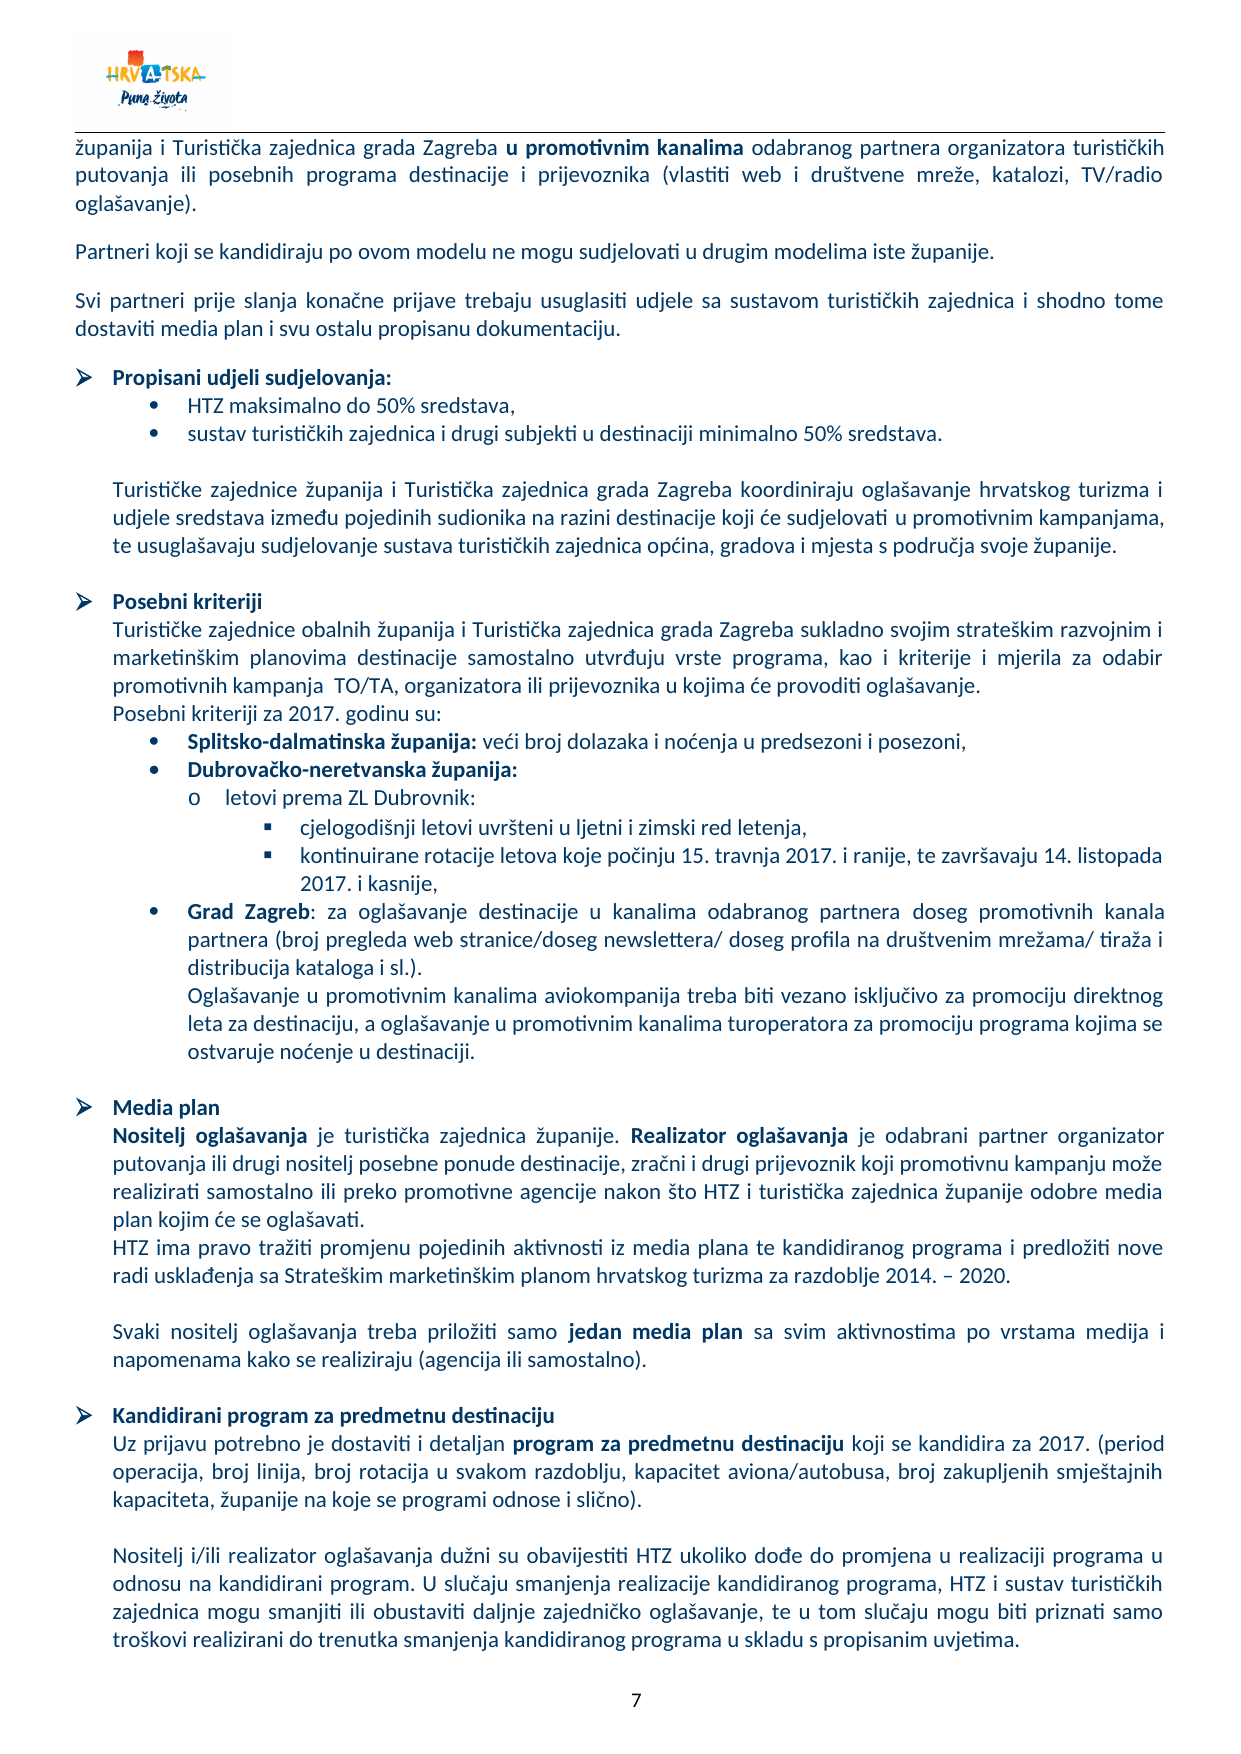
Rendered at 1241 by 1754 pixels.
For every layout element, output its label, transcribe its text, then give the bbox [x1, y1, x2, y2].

text Turističke zajednice obalnih županija i Turistička zajednica grada Zagreba sukladno svojim strateškim razvojnim i marketinškim planovima destinacije samostalno utvrđuju vrste programa, kao i kriterije i mjerila za odabir promotivnih kampanja TO/TA, organizatora ili prijevoznika u kojima će provoditi oglašavanje. [112, 615, 1165, 699]
list Kandidirani program za predmetnu destinaciju [75, 1401, 1165, 1429]
list Posebni kriteriji [75, 587, 1165, 615]
text Posebni kriteriji za 2017. godinu su: [112, 699, 1165, 727]
list sustav turističkih zajednica i drugi subjekti u destinaciji minimalno 50% sredstava. [150, 419, 1165, 447]
list Dubrovačko-neretvanska županija: [150, 756, 1165, 783]
text Svaki nositelj oglašavanja treba priložiti samo jedan media plan sa svim aktivnostima po vrstama medija i napomenama kako se realiziraju (agencija ili samostalno). [112, 1317, 1165, 1373]
text HTZ ima pravo tražiti promjenu pojedinih aktivnosti iz media plana te kandidiranog programa i predložiti nove radi usklađenja sa Strateškim marketinškim planom hrvatskog turizma za razdoblje 2014. – 2020. [112, 1233, 1165, 1289]
list cjelogodišnji letovi uvršteni u ljetni i zimski red letenja, [262, 813, 1165, 841]
list letovi prema ZL Dubrovnik: [187, 783, 1165, 813]
list Splitsko-dalmatinska županija: veći broj dolazaka i noćenja u predsezoni i posezoni, [150, 727, 1165, 756]
list Oglašavanje u promotivnim kanalima aviokompanija treba biti vezano isključivo za promociju direktnog leta za destinaciju, a oglašavanje u promotivnim kanalima turoperatora za promociju programa kojima se ostvaruje noćenje u destinaciji. [187, 981, 1165, 1065]
list HTZ maksimalno do 50% sredstava, [150, 391, 1165, 419]
list Nositelj i/ili realizator oglašavanja dužni su obavijestiti HTZ ukoliko dođe do promjena u realizaciji programa u odnosu na kandidirani program. U slučaju smanjenja realizacije kandidiranog programa, HTZ i sustav turističkih zajednica mogu smanjiti ili obustaviti daljnje zajedničko oglašavanje, te u tom slučaju mogu biti priznati samo troškovi realizirani do trenutka smanjenja kandidiranog programa u skladu s propisanim uvjetima. [112, 1541, 1165, 1653]
list Grad Zagreb: za oglašavanje destinacije u kanalima odabranog partnera doseg promotivnih kanala partnera (broj pregleda web stranice/doseg newslettera/ doseg profila na društvenim mrežama/ tiraža i distribucija kataloga i sl.). [150, 897, 1165, 981]
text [75, 133, 1165, 217]
list Media plan [75, 1093, 1165, 1121]
text Turističke zajednice županija i Turistička zajednica grada Zagreba koordiniraju oglašavanje hrvatskog turizma i udjele sredstava između pojedinih sudionika na razini destinacije koji će sudjelovati u promotivnim kampanjama, te usuglašavaju sudjelovanje sustava turističkih zajednica općina, gradova i mjesta s područja svoje županije. [112, 475, 1165, 559]
text Nositelj oglašavanja je turistička zajednica županije. Realizator oglašavanja je odabrani partner organizator putovanja ili drugi nositelj posebne ponude destinacije, zračni i drugi prijevoznik koji promotivnu kampanju može realizirati samostalno ili preko promotivne agencije nakon što HTZ i turistička zajednica županije odobre media plan kojim će se oglašavati. [112, 1121, 1165, 1233]
list kontinuirane rotacije letova koje počinju 15. travnja 2017. i ranije, te završavaju 14. listopada 2017. i kasnije, [262, 841, 1165, 897]
text Svi partneri prije slanja konačne prijave trebaju usuglasiti udjele sa sustavom turističkih zajednica i shodno tome dostaviti media plan i svu ostalu propisanu dokumentaciju. [75, 286, 1165, 342]
list Propisani udjeli sudjelovanja: [75, 363, 1165, 391]
list Uz prijavu potrebno je dostaviti i detaljan program za predmetnu destinaciju koji se kandidira za 2017. (period operacija, broj linija, broj rotacija u svakom razdoblju, kapacitet aviona/autobusa, broj zakupljenih smještajnih kapaciteta, županije na koje se programi odnose i slično). [112, 1429, 1165, 1513]
text Partneri koji se kandidiraju po ovom modelu ne mogu sudjelovati u drugim modelima iste županije. [75, 237, 1165, 266]
